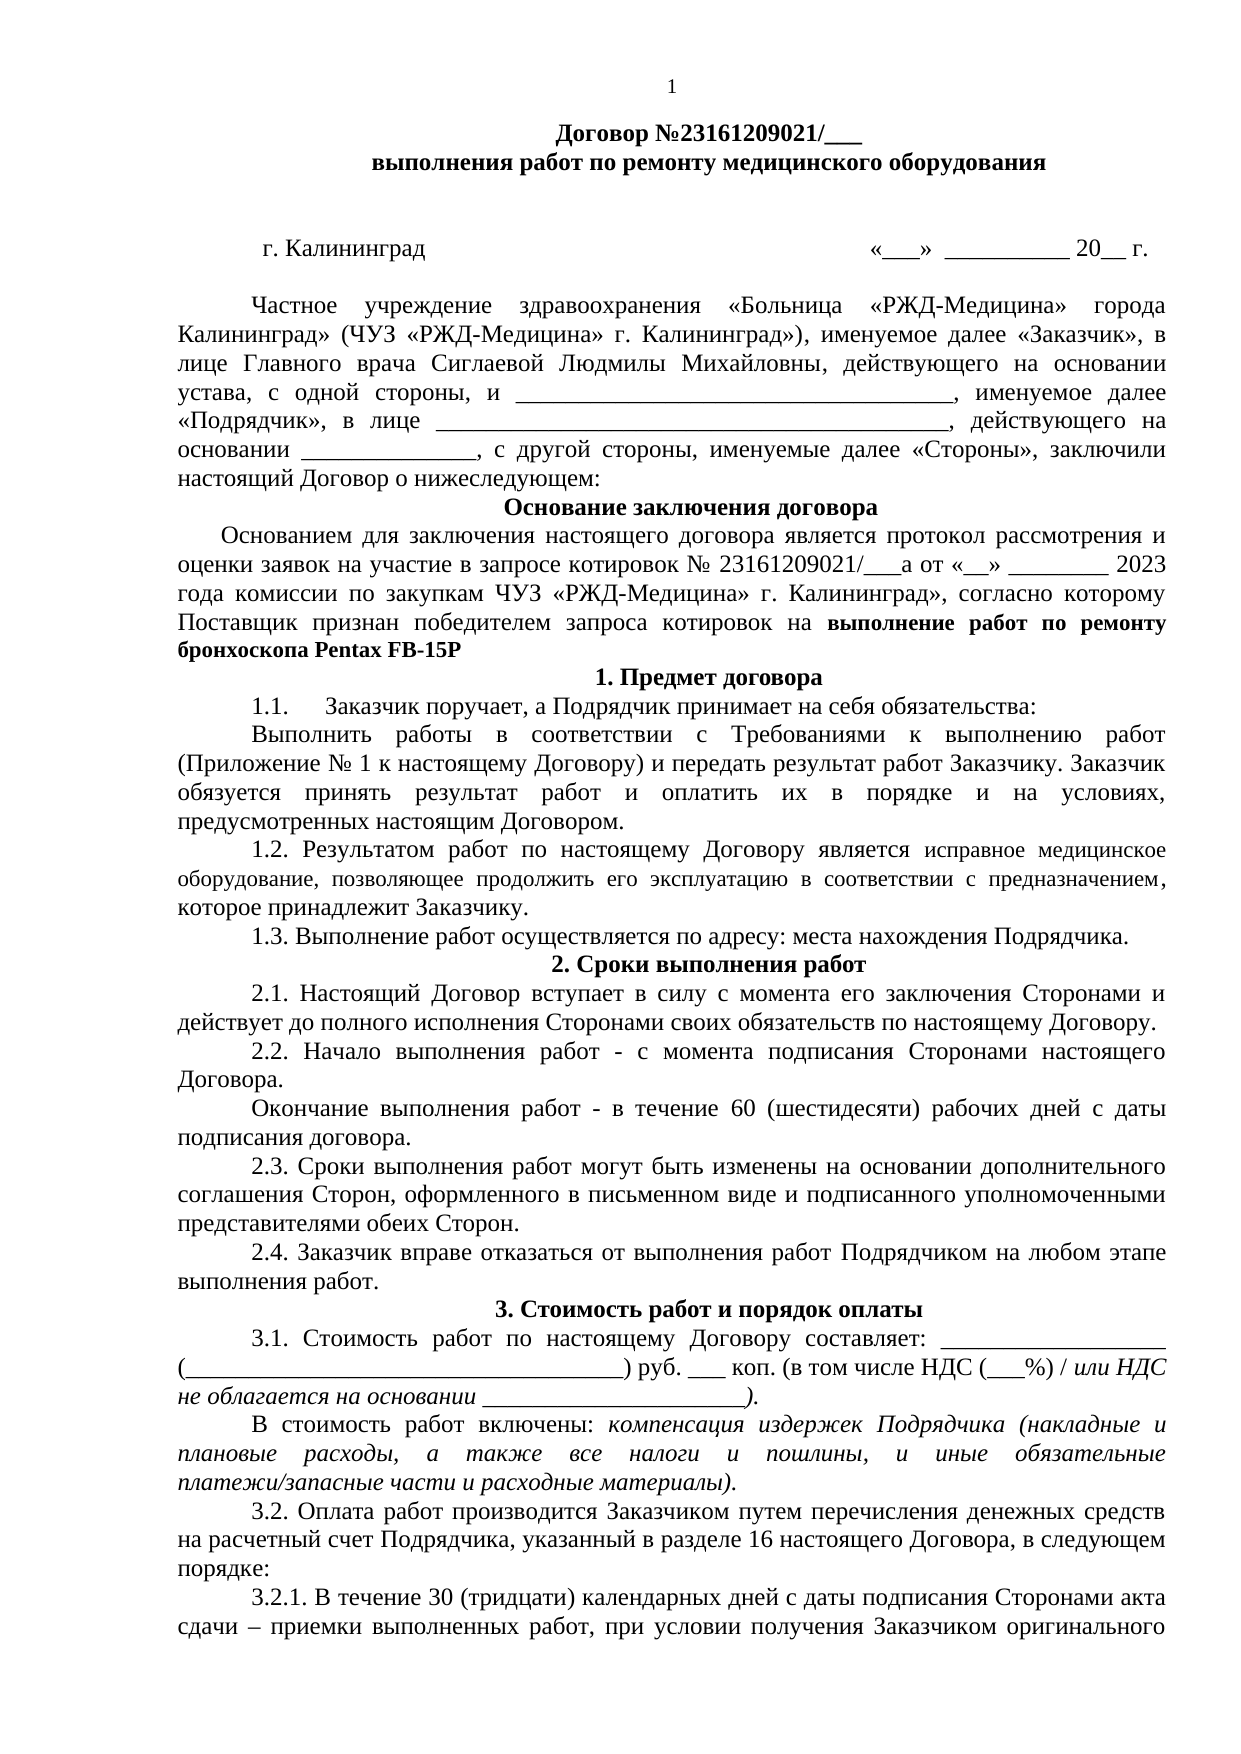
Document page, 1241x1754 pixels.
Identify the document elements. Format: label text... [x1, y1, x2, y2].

list Заказчик поручает, а Подрядчик принимает на себя обязательства: [177, 691, 1161, 719]
text Выполнить работы в соответствии с Требованиями к выполнению работ (Приложение № 1 к настоящему Договору) и передать результат работ Заказчику. Заказчик обязуется принять результат работ и оплатить их в порядке и на условиях, предусмотренных настоящим Договором. [177, 719, 1167, 834]
text 2.1. Настоящий Договор вступает в силу с момента его заключения Сторонами и действует до полного исполнения Сторонами своих обязательств по настоящему Договору. [177, 978, 1167, 1036]
subtitle 1. Предмет договора [177, 662, 1167, 691]
text 2.2. Начало выполнения работ - с момента подписания Сторонами настоящего Договора. [177, 1036, 1167, 1093]
text 1.3. Выполнение работ осуществляется по адресу: места нахождения Подрядчика. [177, 921, 1167, 949]
table_header г. Калининград [177, 233, 672, 262]
subtitle 3. Стоимость работ и порядок оплаты [177, 1294, 1167, 1323]
title выполнения работ по ремонту медицинского оборудования [177, 147, 1167, 176]
table_header «___» __________ 20__ г. [672, 233, 1167, 262]
text 2.4. Заказчик вправе отказаться от выполнения работ Подрядчиком на любом этапе выполнения работ. [177, 1237, 1167, 1294]
text В стоимость работ включены: компенсация издержек Подрядчика (накладные и плановые расходы, а также все налоги и пошлины, и иные обязательные платежи/запасные части и расходные материалы). [177, 1409, 1167, 1496]
title Договор №23161209021/___ [177, 118, 1167, 147]
text Основанием для заключения настоящего договора является протокол рассмотрения и оценки заявок на участие в запросе котировок № 23161209021/___а от «__» ________ 2023 года комиссии по закупкам ЧУЗ «РЖД-Медицина» г. Калининград», согласно которому Поставщик признан победителем запроса котировок на выполнение работ по ремонту бронхоскопа Pentax FB-15P [177, 521, 1167, 662]
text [177, 1582, 1167, 1639]
subtitle 2. Сроки выполнения работ [177, 949, 1167, 978]
text 1.2. Результатом работ по настоящему Договору является исправное медицинское оборудование, позволяющее продолжить его эксплуатацию в соответствии с предназначением, которое принадлежит Заказчику. [177, 834, 1167, 921]
text Окончание выполнения работ - в течение 60 (шестидесяти) рабочих дней с даты подписания договора. [177, 1093, 1167, 1151]
text 2.3. Сроки выполнения работ могут быть изменены на основании дополнительного соглашения Сторон, оформленного в письменном виде и подписанного уполномоченными представителями обеих Сторон. [177, 1151, 1167, 1237]
text 3.2. Оплата работ производится Заказчиком путем перечисления денежных средств на расчетный счет Подрядчика, указанный в разделе 16 настоящего Договора, в следующем порядке: [177, 1496, 1167, 1582]
text Основание заключения договора [183, 492, 1161, 521]
text Частное учреждение здравоохранения «Больница «РЖД-Медицина» города Калининград» (ЧУЗ «РЖД-Медицина» г. Калининград»), именуемое далее «Заказчик», в лице Главного врача Сиглаевой Людмилы Михайловны, действующего на основании устава, с одной стороны, и ___________________________________, именуемое далее «Подрядчик», в лице _________________________________________, действующего на основании ______________, с другой стороны, именуемые далее «Стороны», заключили настоящий Договор о нижеследующем: [177, 291, 1167, 492]
text 3.1. Стоимость работ по настоящему Договору составляет: __________________ (___________________________________) руб. ___ коп. (в том числе НДС (___%) / или НДС не облагается на основании _____________________). [177, 1323, 1167, 1409]
